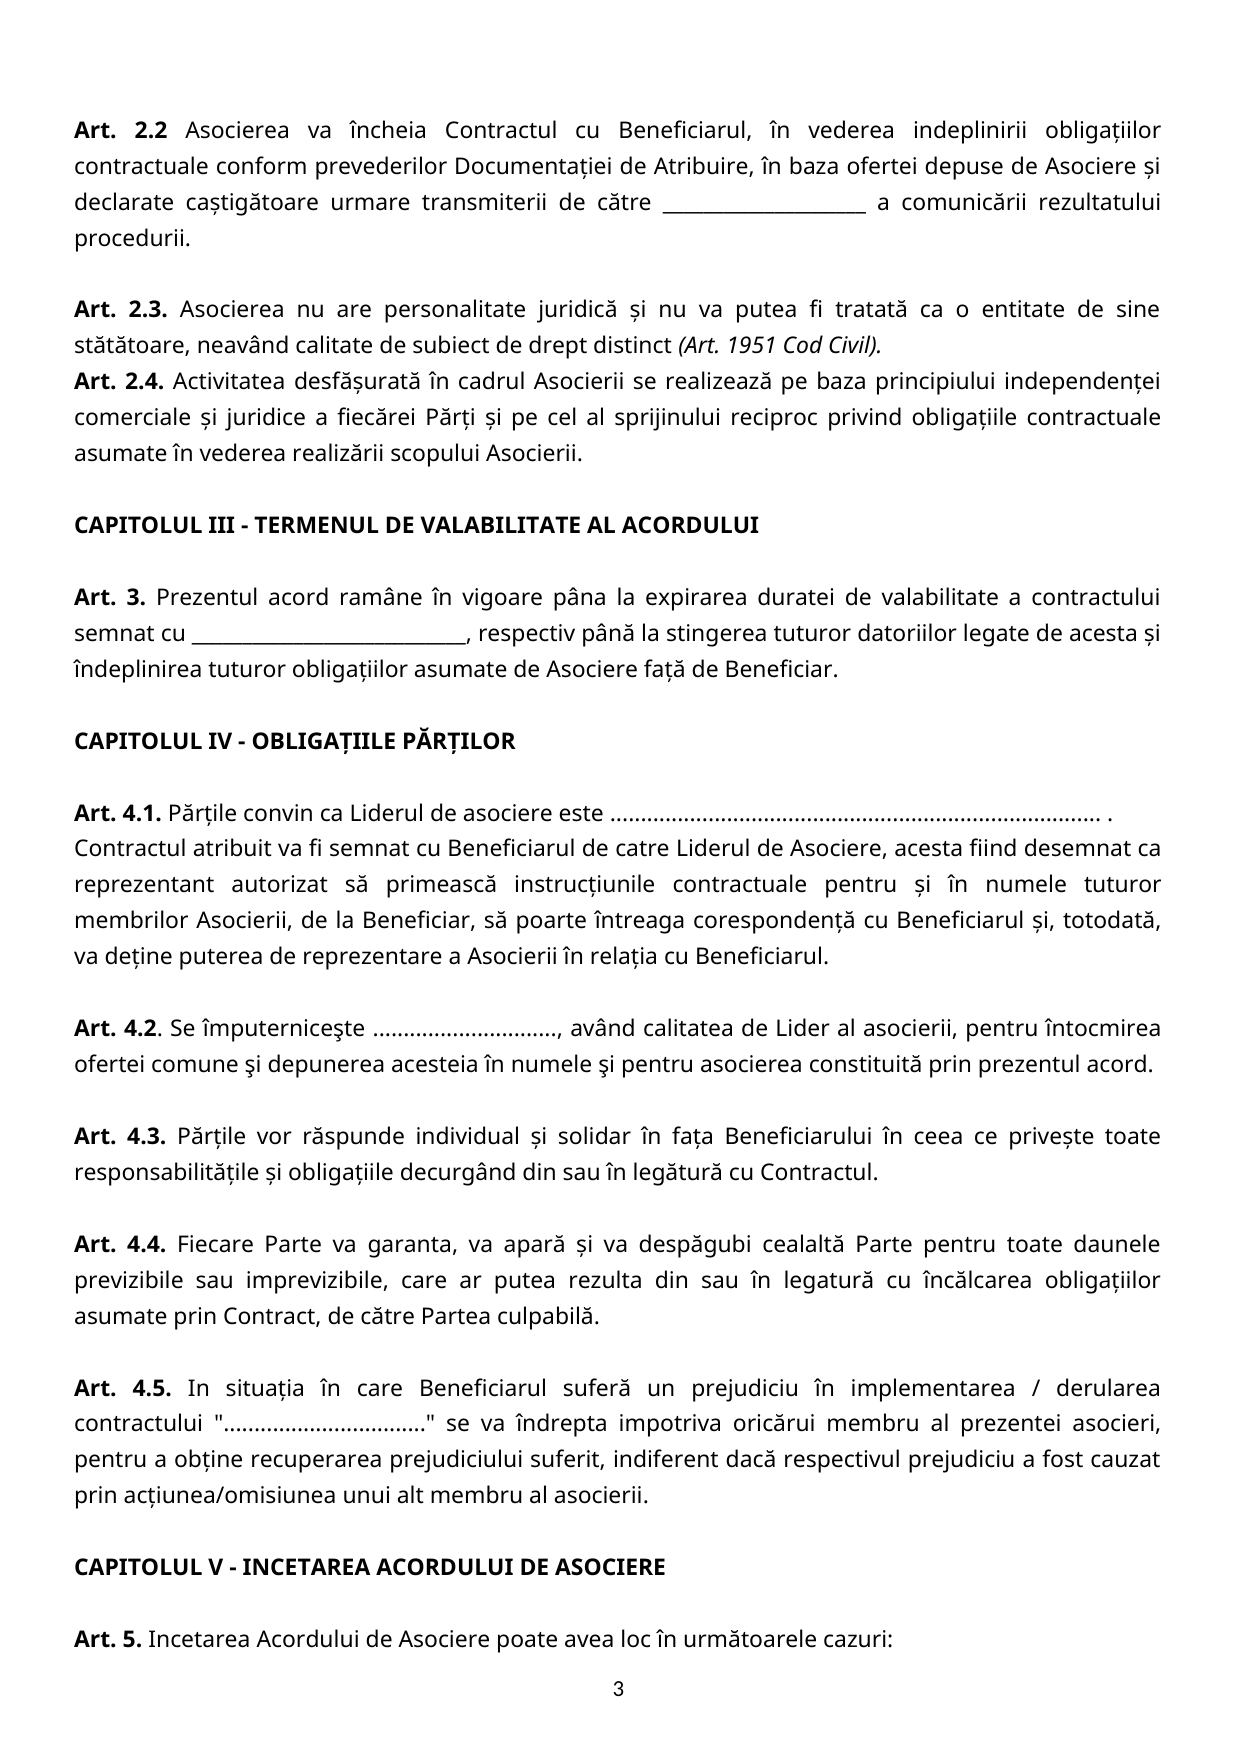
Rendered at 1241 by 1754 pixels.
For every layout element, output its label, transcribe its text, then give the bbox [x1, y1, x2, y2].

text Art. 2.4. Activitatea desfășurată în cadrul Asocierii se realizează pe baza principiului independenței comerciale și juridice a fiecărei Părți și pe cel al sprijinului reciproc privind obligațiile contractuale asumate în vederea realizării scopului Asocierii. [74, 365, 1162, 468]
text Art. 5. Incetarea Acordului de Asociere poate avea loc în următoarele cazuri: [74, 1623, 1162, 1654]
text Art. 2.2 Asocierea va încheia Contractul cu Beneficiarul, în vederea indeplinirii obligațiilor contractuale conform prevederilor Documentației de Atribuire, în baza ofertei depuse de Asociere și declarate caștigătoare urmare transmiterii de către ____________________ a comunicării rezultatului procedurii. [74, 114, 1162, 253]
text Contractul atribuit va fi semnat cu Beneficiarul de catre Liderul de Asociere, acesta fiind desemnat ca reprezentant autorizat să primească instrucțiunile contractuale pentru și în numele tuturor membrilor Asocierii, de la Beneficiar, să poarte întreaga corespondență cu Beneficiarul și, totodată, va deține puterea de reprezentare a Asocierii în relația cu Beneficiarul. [74, 832, 1162, 971]
text Art. 4.2. Se împuterniceşte .............................., având calitatea de Lider al asocierii, pentru întocmirea ofertei comune şi depunerea acesteia în numele şi pentru asocierea constituită prin prezentul acord. [74, 1012, 1162, 1079]
text Art. 3. Prezentul acord ramâne în vigoare pâna la expirarea duratei de valabilitate a contractului semnat cu ___________________________, respectiv până la stingerea tuturor datoriilor legate de acesta și îndeplinirea tuturor obligațiilor asumate de Asociere față de Beneficiar. [74, 581, 1162, 684]
text CAPITOLUL IV - OBLIGAȚIILE PĂRȚILOR [74, 724, 1162, 756]
text Art. 2.3. Asocierea nu are personalitate juridică și nu va putea fi tratată ca o entitate de sine stătătoare, neavând calitate de subiect de drept distinct (Art. 1951 Cod Civil). [74, 293, 1162, 361]
text CAPITOLUL III - TERMENUL DE VALABILITATE AL ACORDULUI [74, 509, 1162, 540]
text Art. 4.3. Părțile vor răspunde individual și solidar în fața Beneficiarului în ceea ce privește toate responsabilitățile și obligațiile decurgând din sau în legătură cu Contractul. [74, 1120, 1162, 1187]
text Art. 4.1. Părțile convin ca Liderul de asociere este ................................................................................ . [74, 796, 1162, 828]
text CAPITOLUL V - INCETAREA ACORDULUI DE ASOCIERE [74, 1551, 1162, 1582]
text Art. 4.5. In situația în care Beneficiarul suferă un prejudiciu în implementarea / derularea contractului "................................." se va îndrepta impotriva oricărui membru al prezentei asocieri, pentru a obține recuperarea prejudiciului suferit, indiferent dacă respectivul prejudiciu a fost cauzat prin acțiunea/omisiunea unui alt membru al asocierii. [74, 1371, 1162, 1511]
text Art. 4.4. Fiecare Parte va garanta, va apară și va despăgubi cealaltă Parte pentru toate daunele previzibile sau imprevizibile, care ar putea rezulta din sau în legatură cu încălcarea obligațiilor asumate prin Contract, de către Partea culpabilă. [74, 1228, 1162, 1331]
